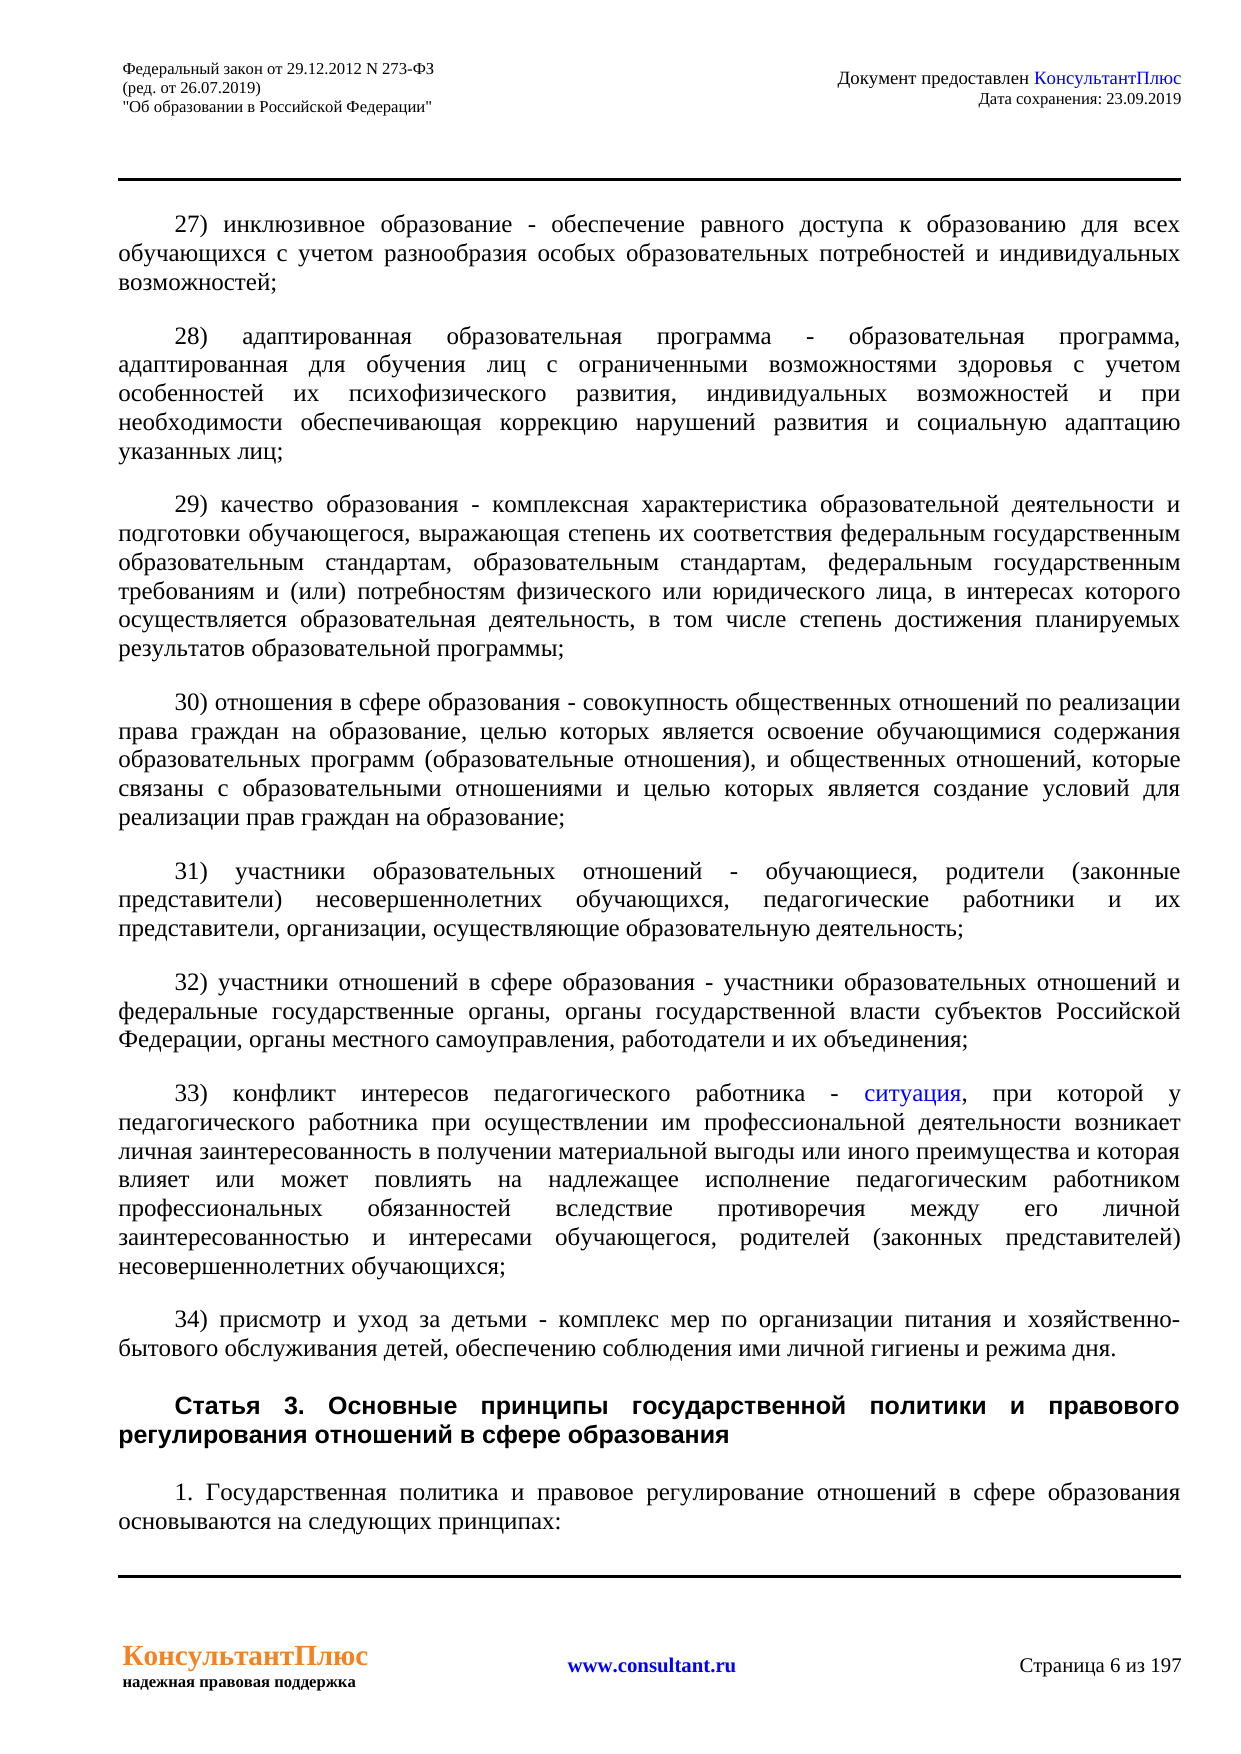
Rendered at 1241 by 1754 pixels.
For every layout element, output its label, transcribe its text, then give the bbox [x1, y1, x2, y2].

text 34) присмотр и уход за детьми - комплекс мер по организации питания и хозяйственно-бытового обслуживания детей, обеспечению соблюдения ими личной гигиены и режима дня. [118, 1304, 1181, 1362]
text 1. Государственная политика и правовое регулирование отношений в сфере образования основываются на следующих принципах: [118, 1477, 1181, 1534]
text 31) участники образовательных отношений - обучающиеся, родители (законные представители) несовершеннолетних обучающихся, педагогические работники и их представители, организации, осуществляющие образовательную деятельность; [118, 856, 1181, 942]
text 33) конфликт интересов педагогического работника - ситуация, при которой у педагогического работника при осуществлении им профессиональной деятельности возникает личная заинтересованность в получении материальной выгоды или иного преимущества и которая влияет или может повлиять на надлежащее исполнение педагогическим работником профессиональных обязанностей вследствие противоречия между его личной заинтересованностью и интересами обучающегося, родителей (законных представителей) несовершеннолетних обучающихся; [118, 1078, 1181, 1279]
text 29) качество образования - комплексная характеристика образовательной деятельности и подготовки обучающегося, выражающая степень их соответствия федеральным государственным образовательным стандартам, образовательным стандартам, федеральным государственным требованиям и (или) потребностям физического или юридического лица, в интересах которого осуществляется образовательная деятельность, в том числе степень достижения планируемых результатов образовательной программы; [118, 489, 1181, 662]
text 28) адаптированная образовательная программа - образовательная программа, адаптированная для обучения лиц с ограниченными возможностями здоровья с учетом особенностей их психофизического развития, индивидуальных возможностей и при необходимости обеспечивающая коррекцию нарушений развития и социальную адаптацию указанных лиц; [118, 321, 1181, 464]
text 27) инклюзивное образование - обеспечение равного доступа к образованию для всех обучающихся с учетом разнообразия особых образовательных потребностей и индивидуальных возможностей; [118, 209, 1181, 296]
text 30) отношения в сфере образования - совокупность общественных отношений по реализации права граждан на образование, целью которых является освоение обучающимися содержания образовательных программ (образовательные отношения), и общественных отношений, которые связаны с образовательными отношениями и целью которых является создание условий для реализации прав граждан на образование; [118, 687, 1181, 831]
title Статья 3. Основные принципы государственной политики и правового регулирования отношений в сфере образования [118, 1391, 1181, 1448]
text 32) участники отношений в сфере образования - участники образовательных отношений и федеральные государственные органы, органы государственной власти субъектов Российской Федерации, органы местного самоуправления, работодатели и их объединения; [118, 967, 1181, 1053]
